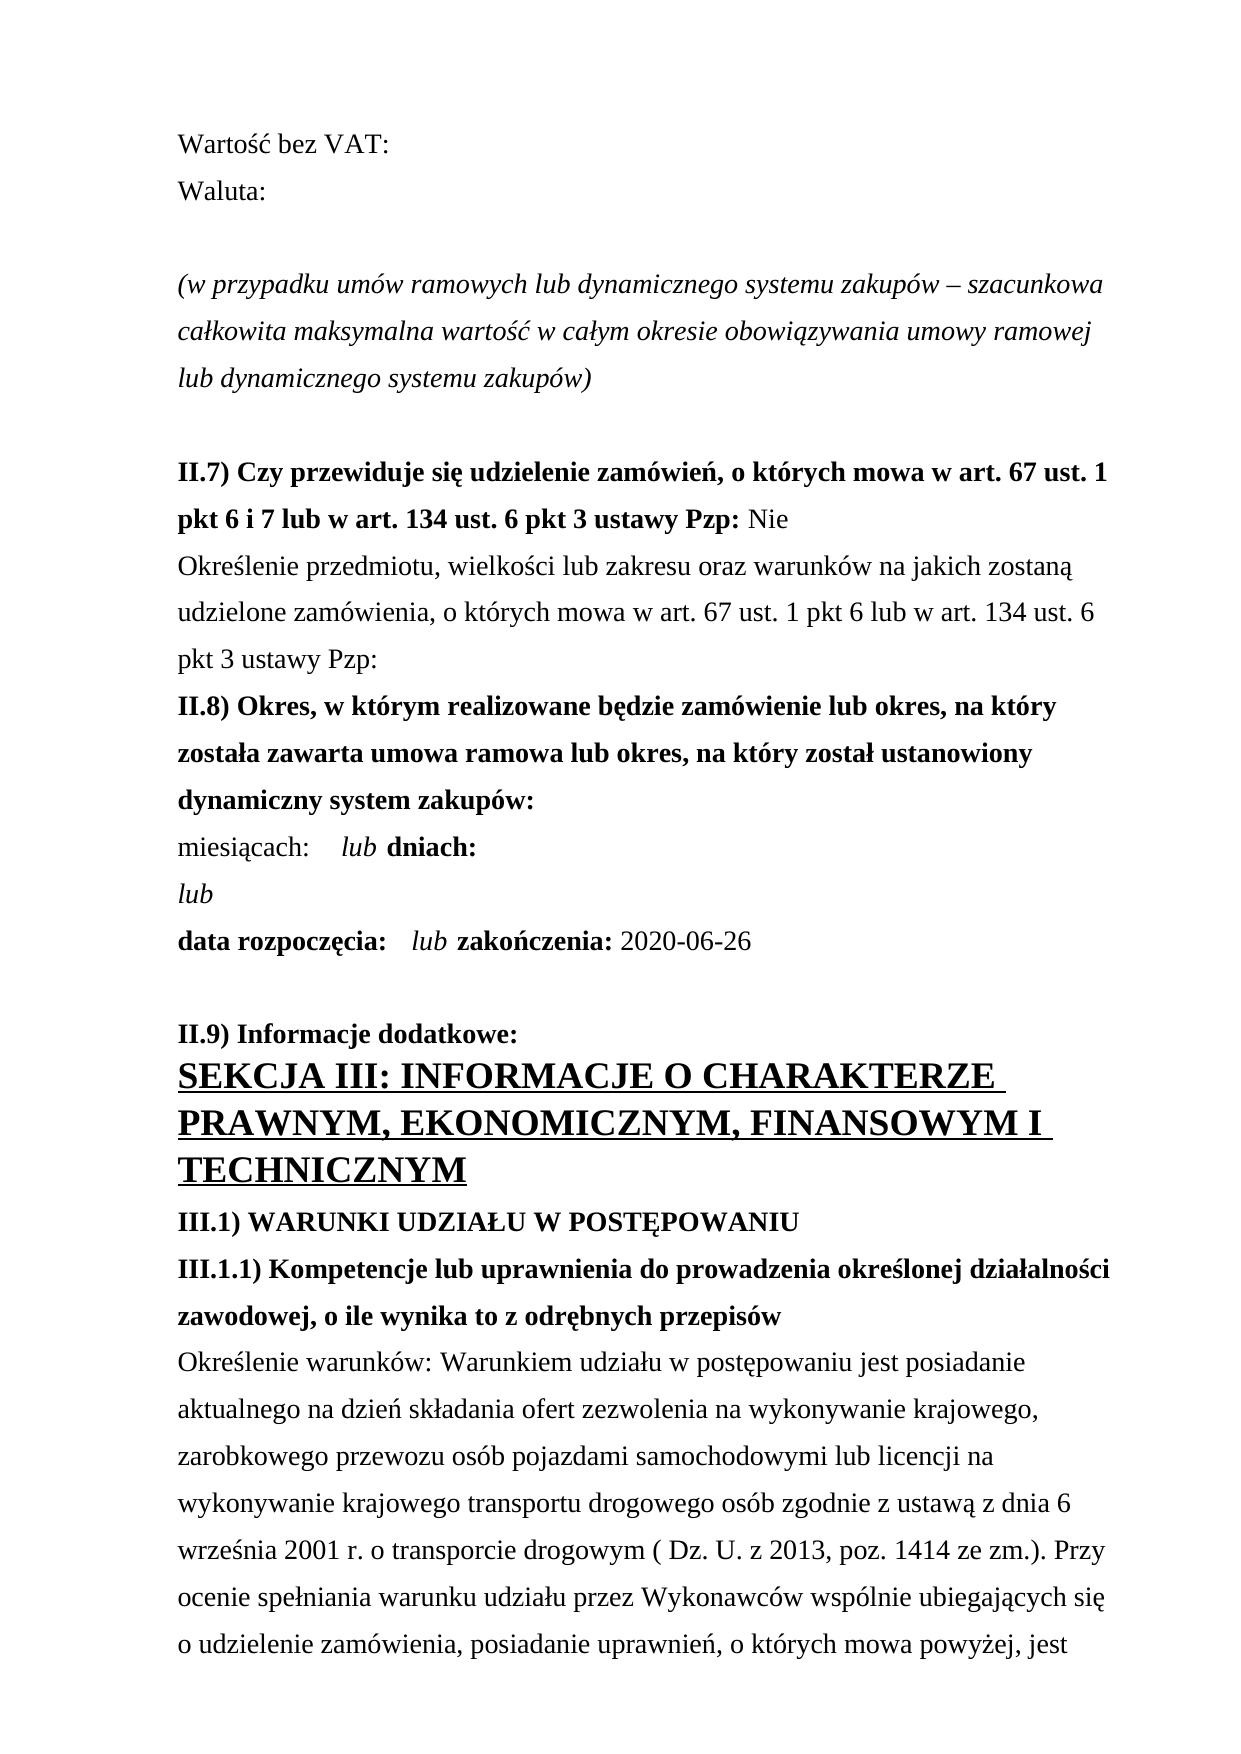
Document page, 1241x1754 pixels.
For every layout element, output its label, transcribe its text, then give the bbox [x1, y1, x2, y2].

text II.7) Czy przewiduje się udzielenie zamówień, o których mowa w art. 67 ust. 1 pkt 6 i 7 lub w art. 134 ust. 6 pkt 3 ustawy Pzp: Nie Określenie przedmiotu, wielkości lub zakresu oraz warunków na jakich zostaną udzielone zamówienia, o których mowa w art. 67 ust. 1 pkt 6 lub w art. 134 ust. 6 pkt 3 ustawy Pzp: II.8) Okres, w którym realizowane będzie zamówienie lub okres, na który została zawarta umowa ramowa lub okres, na który został ustanowiony dynamiczny system zakupów: miesiącach: lub dniach: lub data rozpoczęcia: lub zakończenia: 2020-06-26 II.9) Informacje dodatkowe: [177, 393, 1122, 1050]
text SEKCJA III: INFORMACJE O CHARAKTERZE PRAWNYM, EKONOMICZNYM, FINANSOWYM I TECHNICZNYM [177, 1050, 1122, 1190]
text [177, 1237, 1122, 1659]
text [177, 112, 1122, 206]
text III.1) WARUNKI UDZIAŁU W POSTĘPOWANIU [177, 1190, 1122, 1237]
text (w przypadku umów ramowych lub dynamicznego systemu zakupów – szacunkowa całkowita maksymalna wartość w całym okresie obowiązywania umowy ramowej lub dynamicznego systemu zakupów) [177, 206, 1122, 393]
